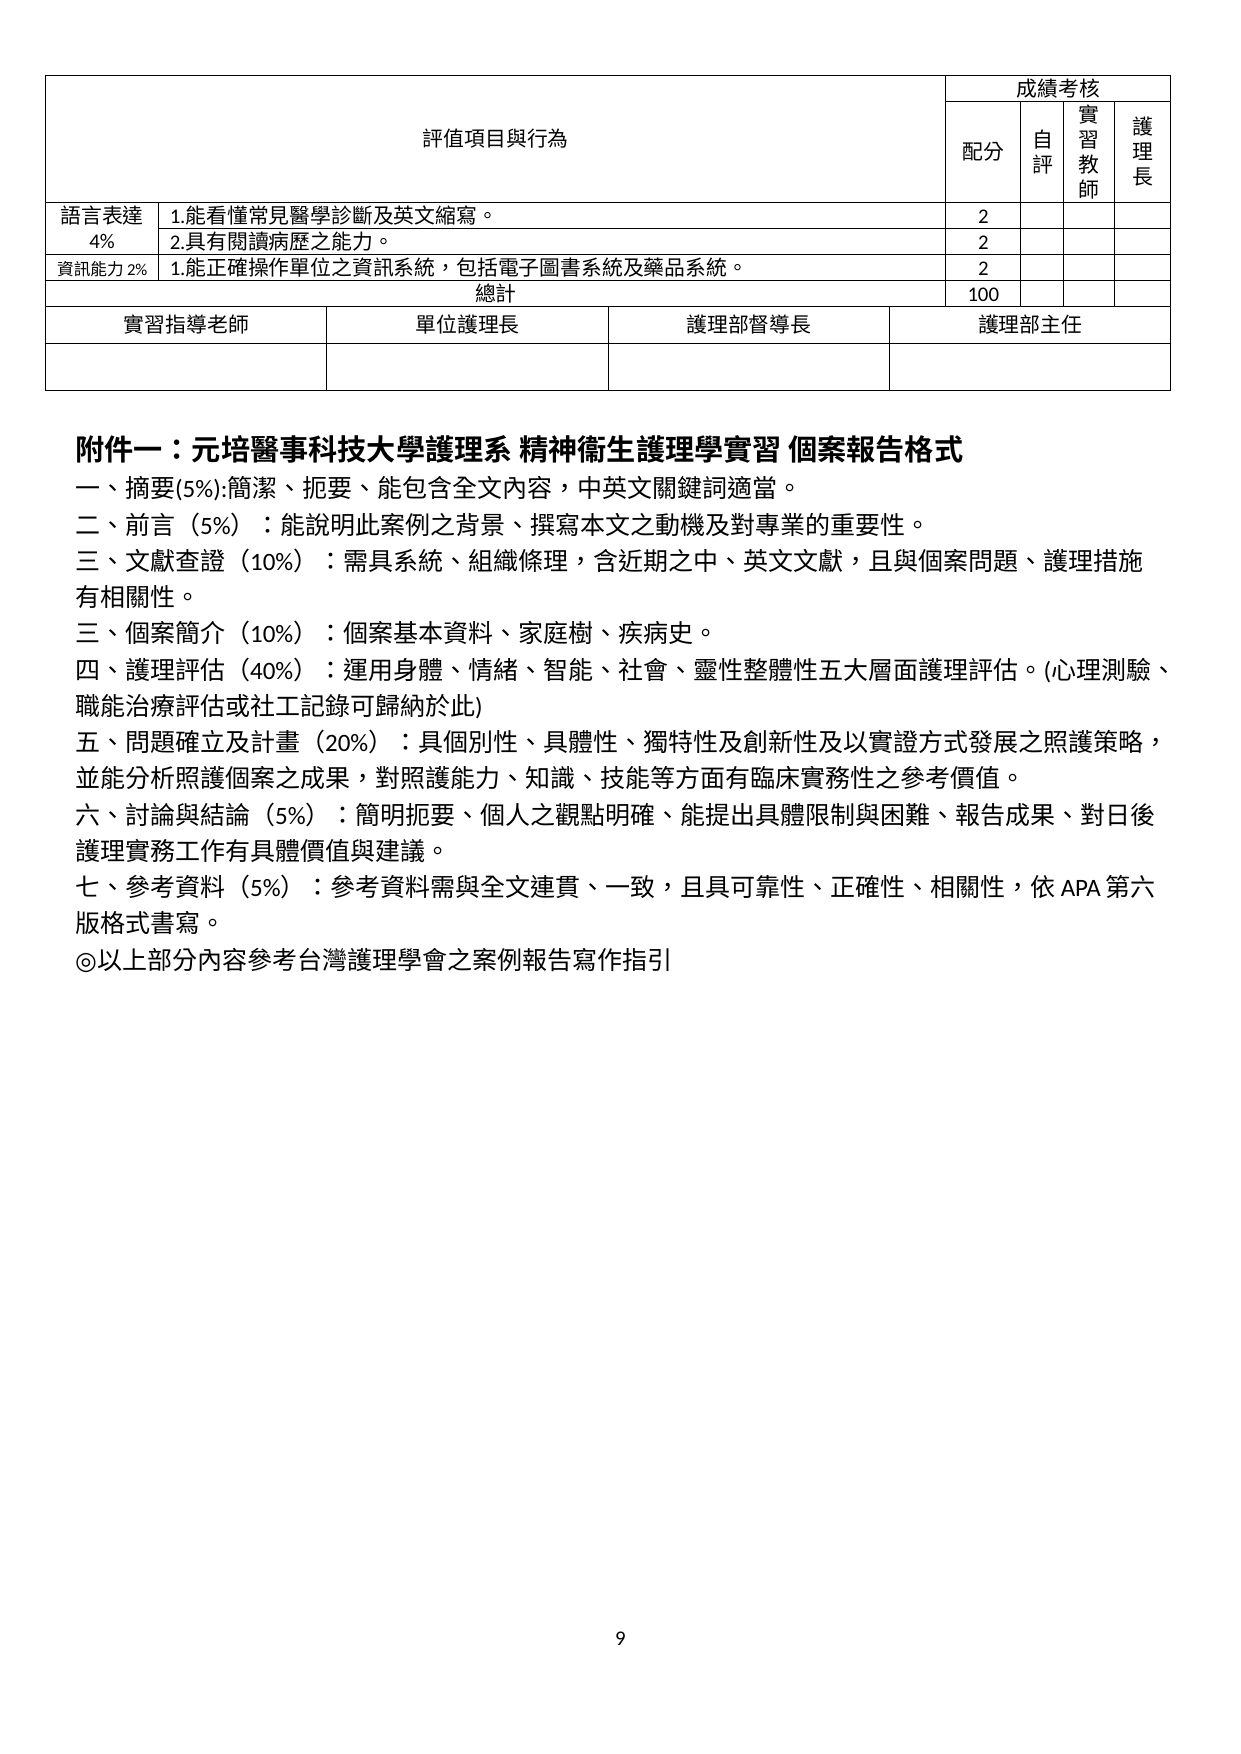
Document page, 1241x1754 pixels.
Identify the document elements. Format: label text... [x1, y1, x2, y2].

table_cell [1064, 281, 1114, 306]
text 六、討論與結論（5%）：簡明扼要、個人之觀點明確、能提出具體限制與困難、報告成果、對日後護理實務工作有具體價值與建議。 [75, 795, 1165, 868]
table_cell 2 [946, 255, 1020, 280]
text 三、個案簡介（10%）：個案基本資料、家庭樹、疾病史。 [75, 614, 1165, 650]
table_cell 實習指導老師 [46, 307, 326, 343]
table_cell [327, 344, 608, 390]
table_cell 語言表達4% [46, 203, 158, 254]
table_cell [46, 344, 326, 390]
table_cell [1115, 281, 1170, 306]
table_cell 護理部督導長 [609, 307, 889, 343]
table_cell 2 [946, 229, 1020, 254]
table_cell 2.具有閱讀病歷之能力。 [159, 229, 945, 254]
table_cell 護理部主任 [890, 307, 1170, 343]
text ◎以上部分內容參考台灣護理學會之案例報告寫作指引附件二：元培醫事科技大學護理系 精神衛生護理學實習 溝通實錄報告格式 [75, 940, 1165, 976]
text 一、摘要(5%):簡潔、扼要、能包含全文內容，中英文關鍵詞適當。 [75, 469, 1165, 505]
table_cell 實習教師 [1064, 102, 1114, 202]
table_cell 單位護理長 [327, 307, 608, 343]
table_cell 100 [946, 281, 1020, 306]
table_cell [890, 344, 1170, 390]
text 二、前言（5%）：能說明此案例之背景、撰寫本文之動機及對專業的重要性。 [75, 505, 1165, 541]
text 七、參考資料（5%）：參考資料需與全文連貫、一致，且具可靠性、正確性、相關性，依APA第六版格式書寫。 [75, 868, 1165, 940]
text 四、護理評估（40%）：運用身體、情緒、智能、社會、靈性整體性五大層面護理評估。(心理測驗、職能治療評估或社工記錄可歸納於此) [75, 650, 1165, 723]
table_cell 自評 [1021, 102, 1063, 202]
table_cell 2 [946, 203, 1020, 228]
table_cell [1115, 255, 1170, 280]
table_cell [1064, 229, 1114, 254]
table_cell [1021, 255, 1063, 280]
table_cell 資訊能力2% [46, 255, 158, 280]
table_cell 1.能正確操作單位之資訊系統，包括電子圖書系統及藥品系統。 [159, 255, 945, 280]
text 附件一：元培醫事科技大學護理系 精神衞生護理學實習 個案報告格式 [75, 427, 1165, 469]
table_header 成績考核 [946, 76, 1170, 101]
table_cell [1021, 229, 1063, 254]
table_cell 配分 [946, 102, 1020, 202]
table_cell [1064, 203, 1114, 228]
table_cell 總計 [46, 281, 945, 306]
table_cell [1064, 255, 1114, 280]
table_cell [609, 344, 889, 390]
table_cell 1.能看懂常見醫學診斷及英文縮寫。 [159, 203, 945, 228]
table_header 評值項目與行為 [46, 76, 945, 202]
table_cell [1115, 203, 1170, 228]
text 五、問題確立及計畫（20%）：具個別性、具體性、獨特性及創新性及以實證方式發展之照護策略，並能分析照護個案之成果，對照護能力、知識、技能等方面有臨床實務性之參考價值。 [75, 723, 1165, 795]
table_cell [1115, 229, 1170, 254]
text 三、文獻查證（10%）：需具系統、組織條理，含近期之中、英文文獻，且與個案問題、護理措施有相關性。 [75, 541, 1165, 614]
table_cell [1021, 281, 1063, 306]
table_cell 護理長 [1115, 102, 1170, 202]
table_cell [1021, 203, 1063, 228]
